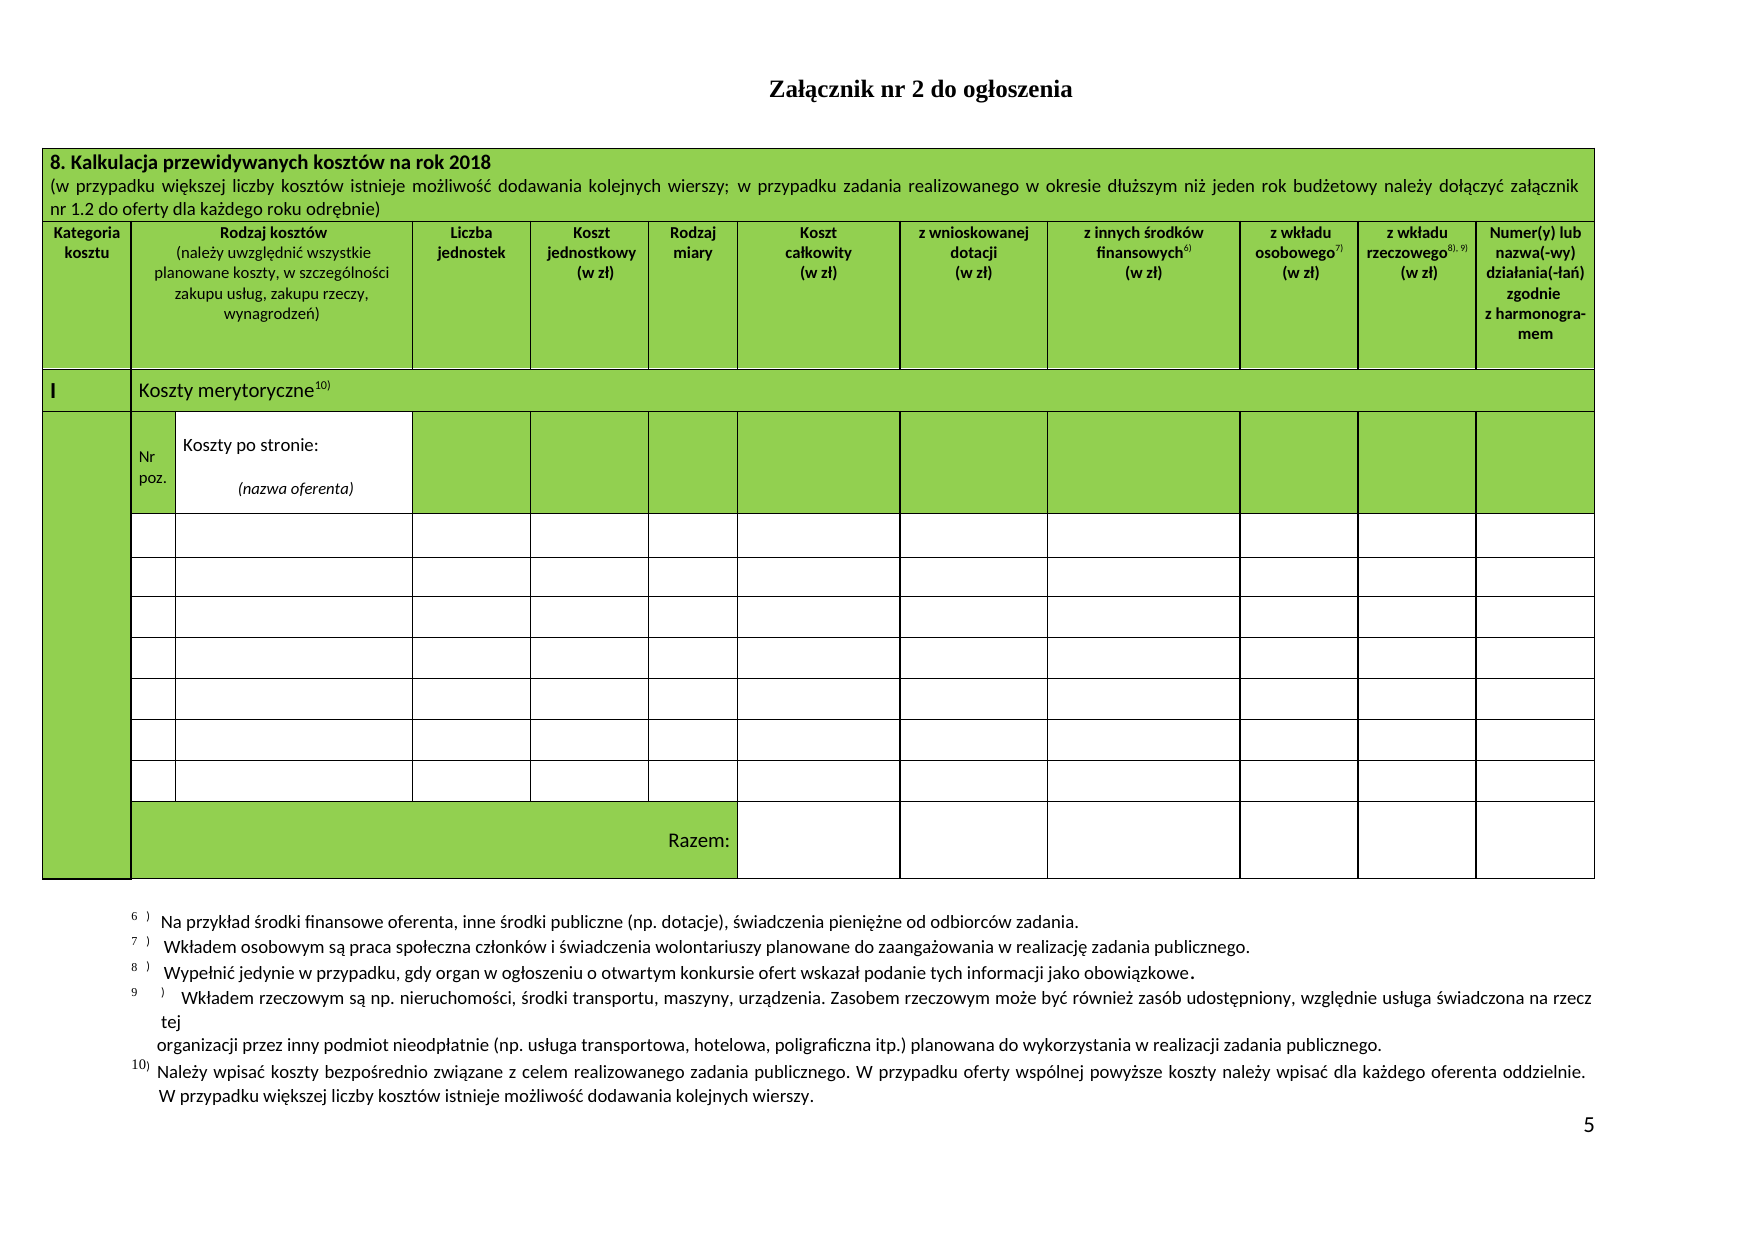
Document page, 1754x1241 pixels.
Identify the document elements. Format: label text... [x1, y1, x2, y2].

table_cell z wnioskowanej dotacji (w zł) [901, 222, 1047, 368]
table_cell [1359, 761, 1475, 801]
table_cell [132, 558, 175, 596]
table_cell [738, 597, 899, 637]
table_cell [1359, 514, 1475, 557]
table_cell [531, 412, 648, 513]
table_cell [1241, 558, 1357, 596]
table_cell [738, 720, 899, 760]
table_cell [413, 514, 530, 557]
table_cell [132, 761, 175, 801]
table_cell [1477, 412, 1594, 513]
table_cell [1241, 638, 1357, 678]
table_cell [649, 412, 737, 513]
table_cell [176, 558, 412, 596]
table_cell [132, 597, 175, 637]
table_cell [1241, 720, 1357, 760]
table_cell [531, 638, 648, 678]
table_cell [1048, 761, 1239, 801]
table_cell z innych środków finansowych) (w zł) [1048, 222, 1239, 368]
table_cell [413, 558, 530, 596]
table_cell [1477, 638, 1594, 678]
table_cell [901, 679, 1047, 719]
table_cell [1477, 761, 1594, 801]
table_cell [1477, 597, 1594, 637]
table_cell [1241, 822, 1357, 878]
table_cell Nr poz. [132, 412, 175, 513]
table_cell [176, 514, 412, 557]
table_cell [413, 412, 530, 513]
table_cell [1477, 514, 1594, 557]
table_cell [1359, 720, 1475, 760]
table_cell [649, 720, 737, 760]
table_cell [901, 822, 1047, 878]
table_cell [1359, 638, 1475, 678]
table_cell [1359, 597, 1475, 637]
table_cell [1048, 558, 1239, 596]
table_cell [738, 558, 899, 596]
table_cell Kategoria kosztu [43, 222, 130, 368]
table_cell Koszt całkowity (w zł) [738, 222, 899, 368]
table_cell [1477, 802, 1594, 822]
table_cell [413, 679, 530, 719]
table_cell [531, 720, 648, 760]
table_cell [176, 720, 412, 760]
table_cell [1048, 597, 1239, 637]
table_cell [738, 638, 899, 678]
table_cell [649, 679, 737, 719]
table_cell [649, 514, 737, 557]
table_cell [176, 638, 412, 678]
table_header 8. Kalkulacja przewidywanych kosztów na rok 2018 (w przypadku większej liczby kosztów istnieje możliwość dodawania kolejnych wierszy; w przypadku zadania realizowanego w okresie dłuższym niż jeden rok budżetowy należy dołączyć załącznik nr 1.2 do oferty dla każdego roku odrębnie) [43, 149, 1594, 221]
table_cell [901, 514, 1047, 557]
table_cell [531, 761, 648, 801]
table_cell [901, 720, 1047, 760]
table_cell [1477, 558, 1594, 596]
table_cell [176, 597, 412, 637]
table_cell Koszty po stronie: (nazwa oferenta) [176, 412, 412, 513]
table_cell [413, 597, 530, 637]
table_cell [901, 412, 1047, 513]
table_cell [649, 558, 737, 596]
table_cell [738, 412, 899, 513]
table_cell [738, 761, 899, 801]
table_cell [901, 802, 1047, 822]
table_cell z wkładu rzeczowego), ) (w zł) [1359, 222, 1475, 368]
table_cell [649, 638, 737, 678]
table_cell Koszt jednostkowy (w zł) [531, 222, 648, 368]
table_cell [1048, 720, 1239, 760]
table_cell [1359, 822, 1475, 878]
table_cell [1359, 412, 1475, 513]
table_cell [738, 514, 899, 557]
table_cell [1241, 514, 1357, 557]
table_cell [1241, 412, 1357, 513]
table_cell [1241, 679, 1357, 719]
table_cell [901, 638, 1047, 678]
table_cell [1048, 514, 1239, 557]
table_cell [1241, 597, 1357, 637]
table_cell [531, 558, 648, 596]
table_cell [1477, 720, 1594, 760]
table_cell [901, 761, 1047, 801]
table_cell [738, 802, 899, 822]
table_cell Rodzaj kosztów (należy uwzględnić wszystkie planowane koszty, w szczególności zakupu usług, zakupu rzeczy, wynagrodzeń) [132, 222, 412, 368]
table_cell [1048, 638, 1239, 678]
table_cell [413, 761, 530, 801]
table_cell [1359, 802, 1475, 822]
table_cell [132, 638, 175, 678]
table_cell [649, 597, 737, 637]
table_cell [132, 679, 175, 719]
table_cell [132, 720, 175, 760]
table_cell [1048, 412, 1239, 513]
table_cell [1241, 761, 1357, 801]
table_cell [1477, 822, 1594, 878]
table_cell [649, 761, 737, 801]
table_cell [1359, 558, 1475, 596]
table_cell [901, 558, 1047, 596]
table_cell Numer(y) lub nazwa(-wy) działania(-łań) zgodnie z harmonogra-mem [1477, 222, 1594, 368]
table_cell Rodzaj miary [649, 222, 737, 368]
table_cell [1048, 802, 1239, 822]
table_cell [176, 679, 412, 719]
table_cell [738, 822, 899, 878]
table_cell [531, 514, 648, 557]
table_cell Koszty merytoryczne) [132, 370, 1594, 411]
table_cell [413, 720, 530, 760]
table_cell [531, 679, 648, 719]
table_cell Liczba jednostek [413, 222, 530, 368]
table_cell [531, 597, 648, 637]
table_cell [901, 597, 1047, 637]
table_cell [738, 679, 899, 719]
table_cell [1359, 679, 1475, 719]
table_cell [1048, 822, 1239, 878]
table_cell [1241, 802, 1357, 822]
table_cell [1477, 679, 1594, 719]
table_cell Razem: [132, 802, 737, 878]
table_cell I [43, 370, 130, 411]
table_cell [43, 412, 130, 878]
table_cell [1048, 679, 1239, 719]
table_cell [176, 761, 412, 801]
table_cell [413, 638, 530, 678]
table_cell z wkładu osobowego) (w zł) [1241, 222, 1357, 368]
table_cell [132, 514, 175, 557]
